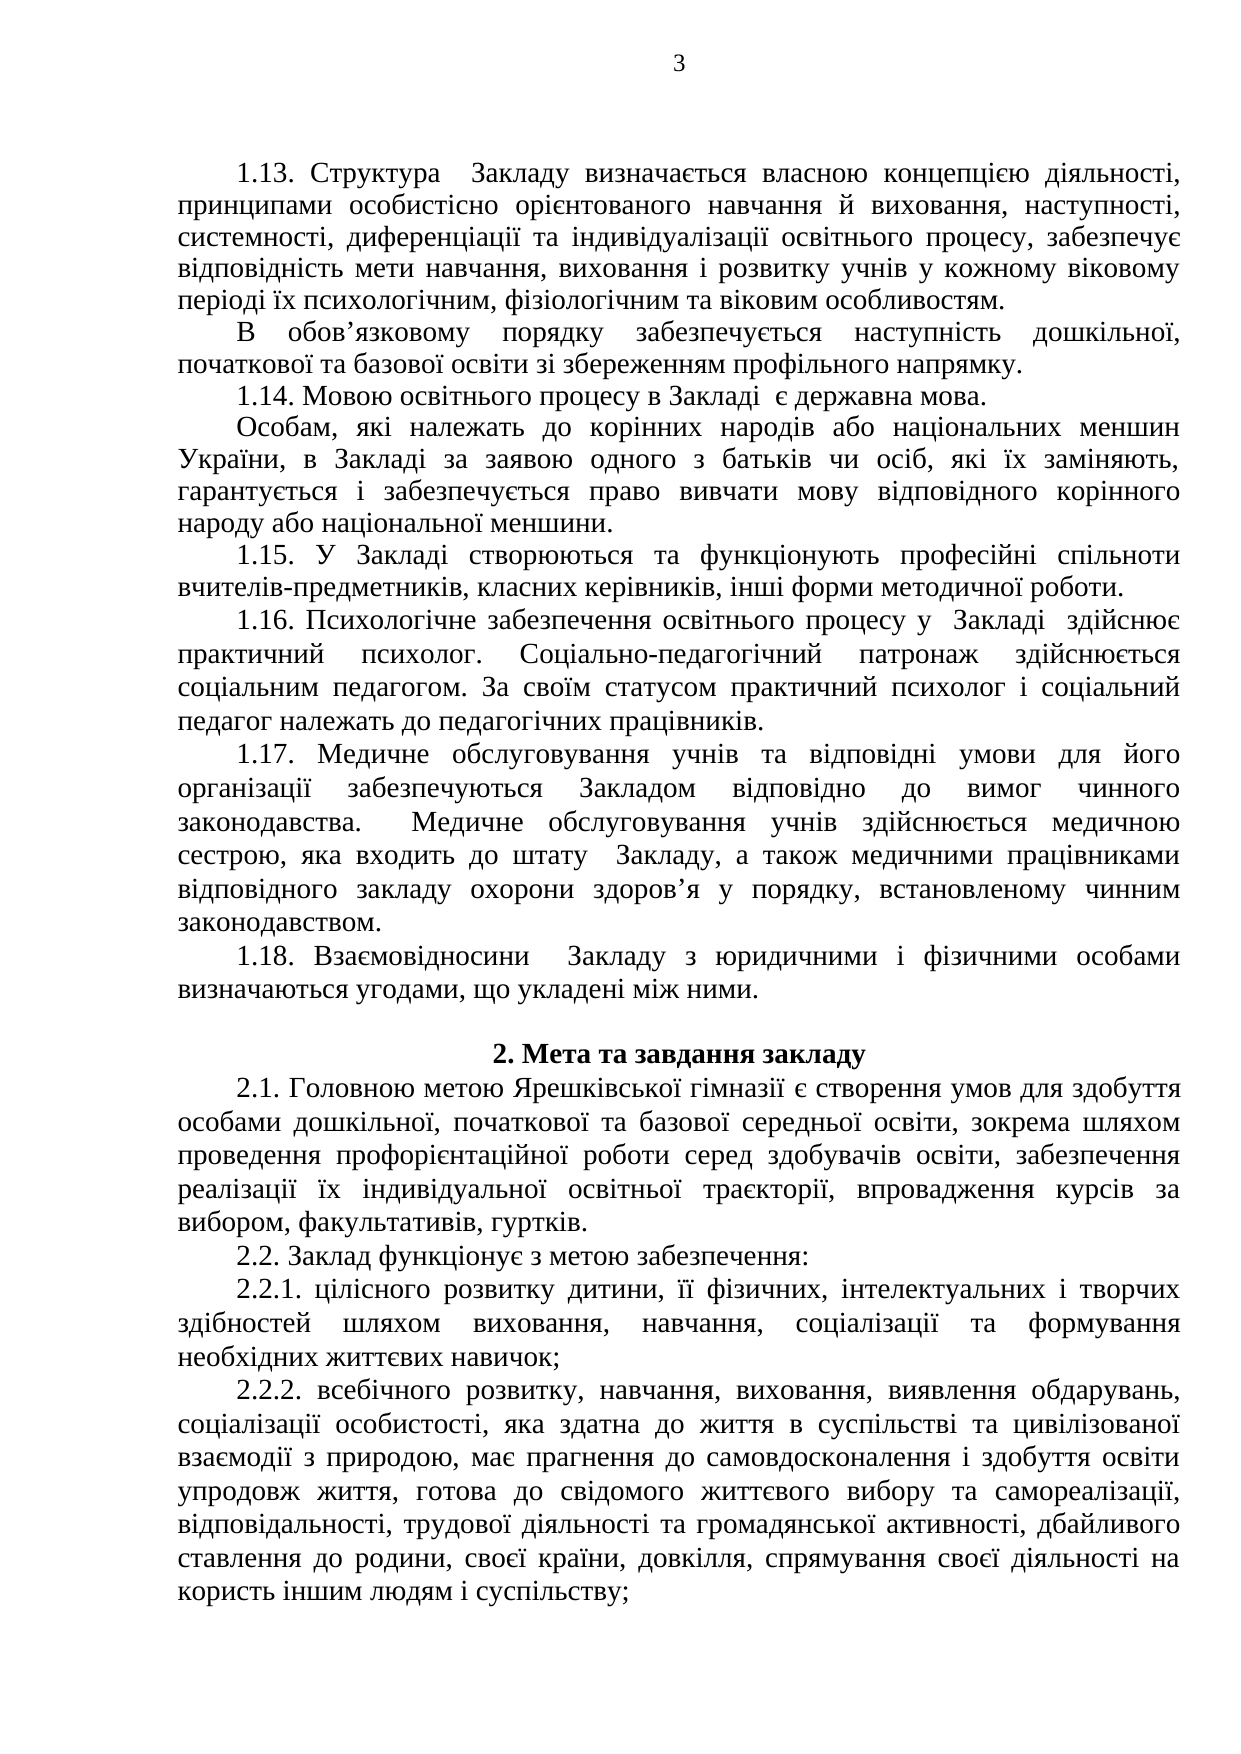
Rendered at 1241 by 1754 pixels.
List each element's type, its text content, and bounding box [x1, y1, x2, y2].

text 1.17. Медичне обслуговування учнів та відповідні умови для його організації забезпечуються Закладом відповідно до вимог чинного законодавства. Медичне обслуговування учнів здійснюється медичною сестрою, яка входить до штату Закладу, а також медичними працівниками відповідного закладу охорони здоров’я у порядку, встановленому чинним законодавством. [177, 737, 1181, 938]
text 2.2.2. всебічного розвитку, навчання, виховання, виявлення обдарувань, соціалізації особистості, яка здатна до життя в суспільстві та цивілізованої взаємодії з природою, має прагнення до самовдосконалення і здобуття освіти упродовж життя, готова до свідомого життєвого вибору та самореалізації, відповідальності, трудової діяльності та громадянської активності, дбайливого ставлення до родини, своєї країни, довкілля, спрямування своєї діяльності на користь іншим людям і суспільству; [177, 1372, 1181, 1607]
text Особам, які належать до корінних народів або національних меншин України, в Закладі за заявою одного з батьків чи осіб, які їх заміняють, гарантується і забезпечується право вивчати мову відповідного корінного народу або національної меншини. [177, 411, 1181, 539]
text В обов’язковому порядку забезпечується наступність дошкільної, початкової та базової освіти зі збереженням профільного напрямку. [177, 316, 1181, 380]
text 1.15. У Закладі створюються та функціонують професійні спільноти вчителів-предметників, класних керівників, інші форми методичної роботи. [177, 539, 1181, 602]
text 2. Мета та завдання закладу [177, 1038, 1181, 1070]
text 2.1. Головною метою Ярешківської гімназії є створення умов для здобуття особами дошкільної, початкової та базової середньої освіти, зокрема шляхом проведення профорієнтаційної роботи серед здобувачів освіти, забезпечення реалізації їх індивідуальної освітньої траєкторії, впровадження курсів за вибором, факультативів, гуртків. [177, 1070, 1181, 1238]
text 1.16. Психологічне забезпечення освітнього процесу у Закладі здійснює практичний психолог. Соціально-педагогічний патронаж здійснюється соціальним педагогом. За своїм статусом практичний психолог і соціальний педагог належать до педагогічних працівників. [177, 602, 1181, 737]
text 2.2. Заклад функціонує з метою забезпечення: [177, 1238, 1181, 1272]
text 1.18. Взаємовідносини Закладу з юридичними і фізичними особами визначаються угодами, що укладені між ними. [177, 938, 1181, 1005]
text 2.2.1. цілісного розвитку дитини, її фізичних, інтелектуальних і творчих здібностей шляхом виховання, навчання, соціалізації та формування необхідних життєвих навичок; [177, 1272, 1181, 1372]
text 1.13. Структура Закладу визначається власною концепцією діяльності, принципами особистісно орієнтованого навчання й виховання, наступності, системності, диференціації та індивідуалізації освітнього процесу, забезпечує відповідність мети навчання, виховання і розвитку учнів у кожному віковому періоді їх психологічним, фізіологічним та віковим особливостям. [177, 157, 1181, 316]
text 1.14. Мовою освітнього процесу в Закладі є державна мова. [177, 380, 1181, 411]
